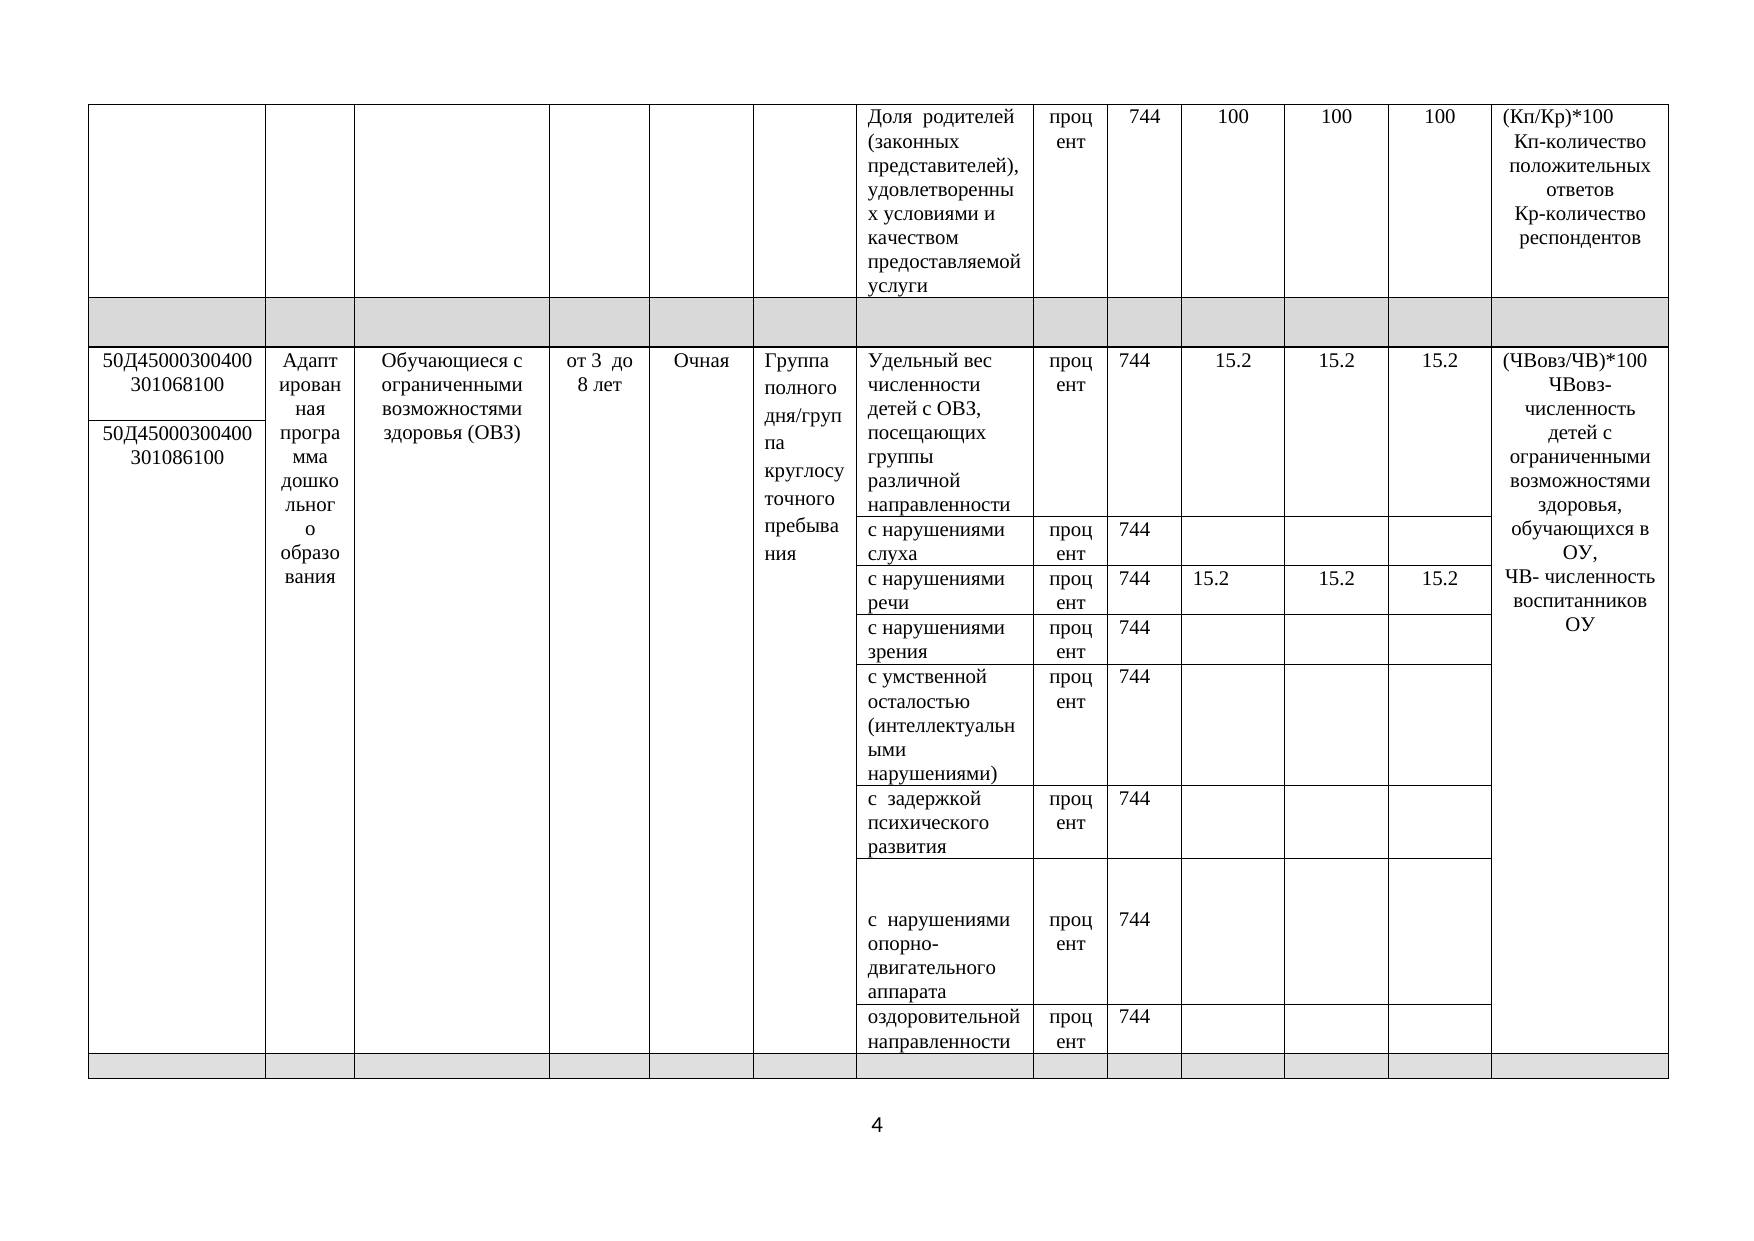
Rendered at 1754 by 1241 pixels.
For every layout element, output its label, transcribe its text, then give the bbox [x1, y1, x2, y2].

table_cell 15.2 [1389, 566, 1491, 614]
table_cell [650, 1054, 753, 1078]
table_cell оздоровительной направленности [857, 1005, 1033, 1053]
table_cell [1182, 665, 1284, 785]
table_cell [1182, 615, 1284, 663]
table_cell [1389, 615, 1491, 663]
table_cell [650, 298, 753, 346]
table_cell [1285, 859, 1388, 1003]
table_cell [355, 298, 549, 346]
table_cell [550, 1054, 649, 1078]
table_cell [1108, 1054, 1181, 1078]
table_cell процент [1034, 665, 1107, 785]
table_cell с нарушениями зрения [857, 615, 1033, 663]
table_cell 744 [1108, 859, 1181, 1003]
table_cell [1285, 517, 1388, 565]
table_cell с нарушениями речи [857, 566, 1033, 614]
table_cell [1182, 786, 1284, 858]
table_cell 15.2 [1285, 348, 1388, 516]
table_cell 50Д45000300400301068100 [89, 348, 265, 420]
table_cell [1389, 1005, 1491, 1053]
table_cell 744 [1108, 615, 1181, 663]
table_cell [1182, 1054, 1284, 1078]
table_cell [1389, 517, 1491, 565]
table_cell 50Д45000300400301086100 [89, 421, 265, 1053]
table_cell 744 [1108, 665, 1181, 785]
table_cell процент [1034, 859, 1107, 1003]
table_cell процент [1034, 348, 1107, 516]
table_cell 744 [1108, 566, 1181, 614]
table_cell Доля родителей (законных представителей), удовлетворенных условиями и качеством предоставляемой услуги [857, 105, 1033, 297]
table_cell [1285, 665, 1388, 785]
table_cell Очная [650, 348, 753, 1053]
table_cell с нарушениями опорно-двигательного аппарата [857, 859, 1033, 1003]
table_cell [355, 1054, 549, 1078]
table_cell [89, 1054, 265, 1078]
table_cell с умственной осталостью (интеллектуальными нарушениями) [857, 665, 1033, 785]
table_cell [266, 298, 354, 346]
table_cell [857, 298, 1033, 346]
table_cell (ЧВовз/ЧВ)*100 ЧВовз-численность детей с ограниченными возможностями здоровья, обучающихся в ОУ, ЧВ- численность воспитанников ОУ [1492, 348, 1668, 1053]
table_cell [754, 1054, 856, 1078]
table_cell [1389, 665, 1491, 785]
table_cell [1389, 298, 1491, 346]
table_cell процент [1034, 517, 1107, 565]
table_cell [1285, 615, 1388, 663]
table_cell 744 [1108, 348, 1181, 516]
table_cell с задержкой психического развития [857, 786, 1033, 858]
table_cell 15.2 [1389, 348, 1491, 516]
table_cell процент [1034, 615, 1107, 663]
table_cell процент [1034, 566, 1107, 614]
table_cell [89, 298, 265, 346]
table_cell 15.2 [1182, 348, 1284, 516]
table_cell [754, 348, 856, 1053]
table_cell [1285, 786, 1388, 858]
table_cell [1492, 1054, 1668, 1078]
table_cell Адаптированная программа дошкольног о образования [266, 348, 354, 1053]
table_cell [1389, 786, 1491, 858]
table_cell (Кп/Кр)*100 Кп-количество положительных ответов Кр-количество респондентов [1492, 105, 1668, 297]
table_cell 100 [1182, 105, 1284, 297]
table_cell процент [1034, 1005, 1107, 1053]
table_cell [1182, 859, 1284, 1003]
table_cell процент [1034, 786, 1107, 858]
table_cell Обучающиеся с ограниченными возможностями здоровья (ОВЗ) [355, 348, 549, 1053]
table_cell [1285, 1005, 1388, 1053]
table_cell [754, 298, 856, 346]
table_cell Удельный вес численности детей с ОВЗ, посещающих группы различной направленности [857, 348, 1033, 516]
table_cell 15.2 [1285, 566, 1388, 614]
table_cell [857, 1054, 1033, 1078]
table_cell 100 [1285, 105, 1388, 297]
table_cell [1182, 517, 1284, 565]
table_cell [1285, 1054, 1388, 1078]
table_cell 744 [1108, 105, 1181, 297]
table_cell [1285, 298, 1388, 346]
table_cell [1108, 298, 1181, 346]
table_cell 744 [1108, 1005, 1181, 1053]
table_cell [1389, 1054, 1491, 1078]
table_cell [1389, 859, 1491, 1003]
table_cell [1034, 1054, 1107, 1078]
table_cell с нарушениями слуха [857, 517, 1033, 565]
table_cell от 3 до 8 лет [550, 348, 649, 1053]
table_cell [1034, 298, 1107, 346]
table_cell процент [1034, 105, 1107, 297]
table_cell [1182, 1005, 1284, 1053]
table_cell 100 [1389, 105, 1491, 297]
table_cell [1492, 298, 1668, 346]
table_cell 744 [1108, 786, 1181, 858]
table_cell [550, 298, 649, 346]
table_cell [1182, 298, 1284, 346]
table_cell 15.2 [1182, 566, 1284, 614]
table_cell 744 [1108, 517, 1181, 565]
table_cell [266, 1054, 354, 1078]
